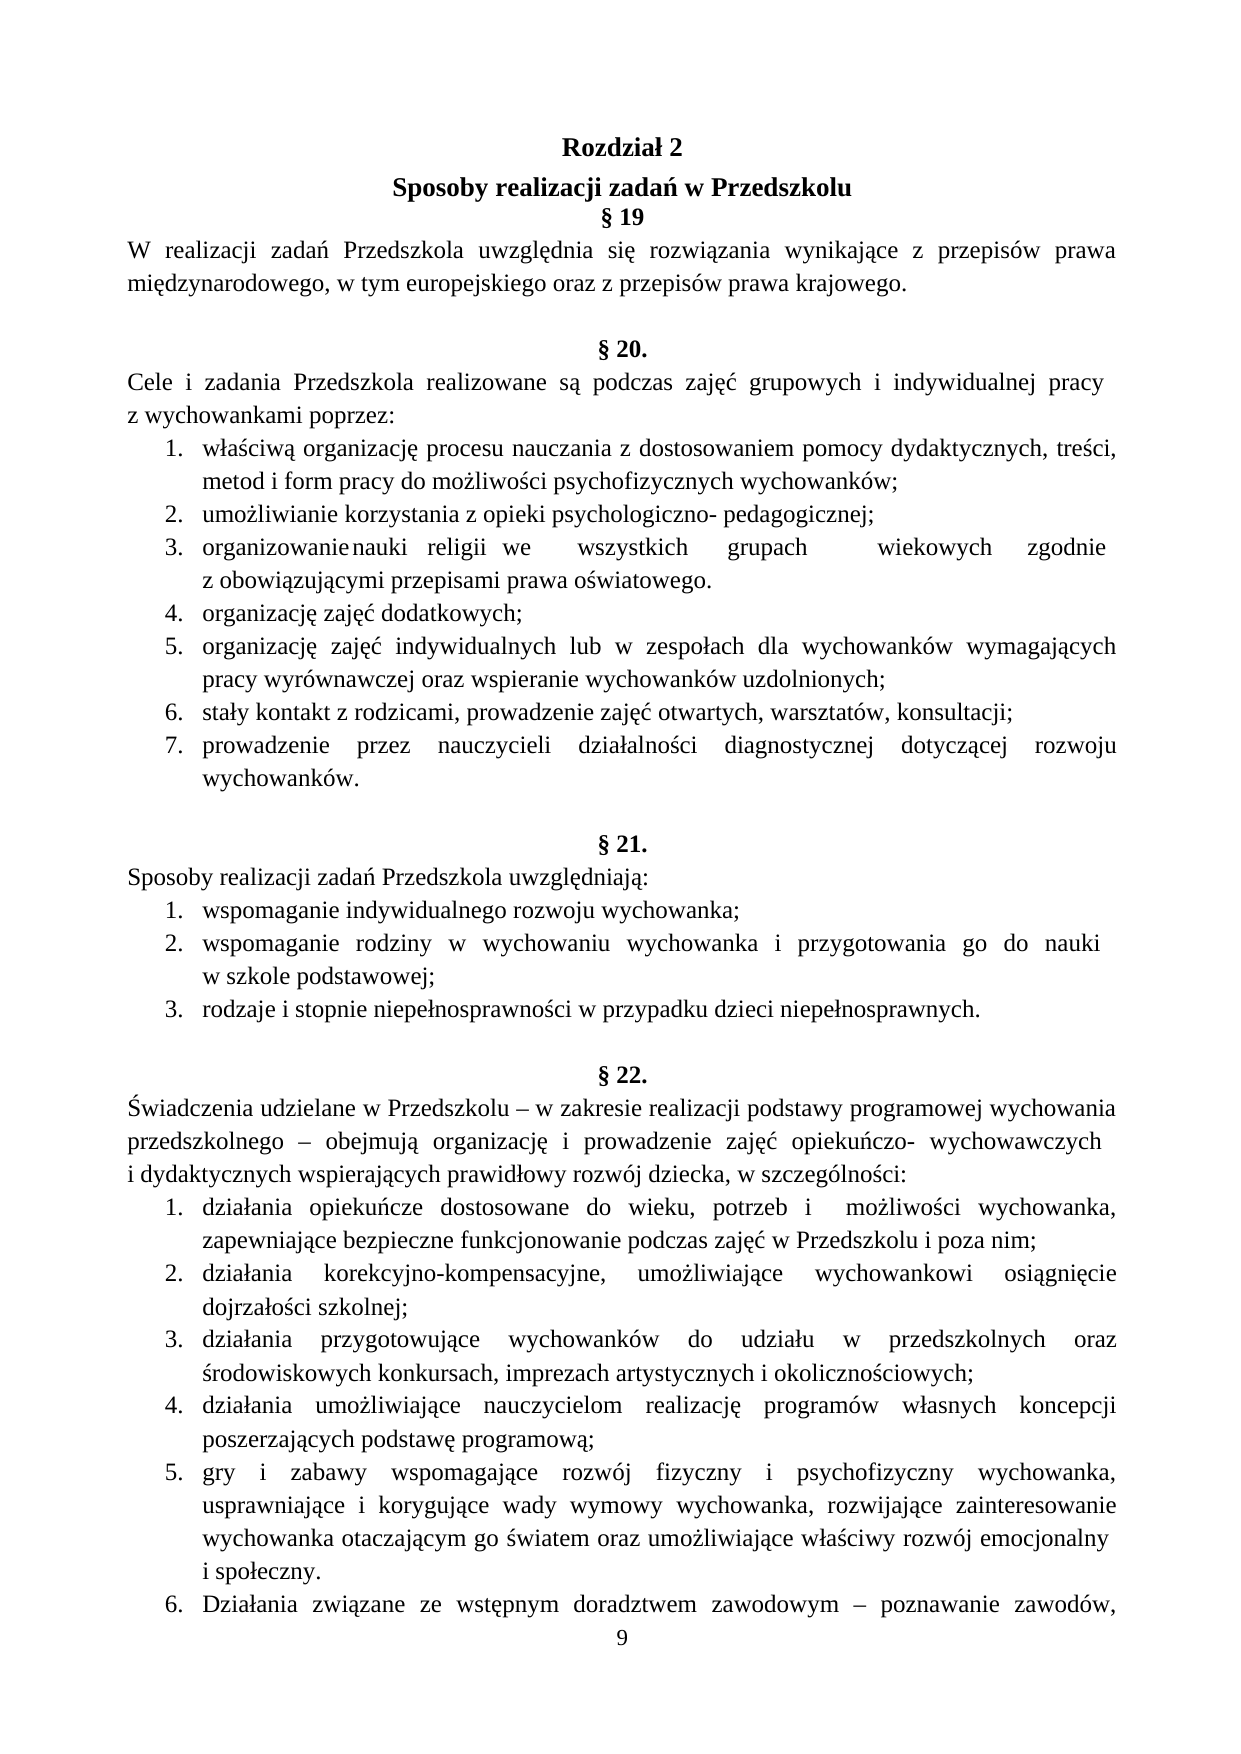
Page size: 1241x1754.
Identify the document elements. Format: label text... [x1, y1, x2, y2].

text Cele i zadania Przedszkola realizowane są podczas zajęć grupowych i indywidualnej pracy z wychowankami poprzez: [127, 367, 1117, 429]
list prowadzenie przez nauczycieli działalności diagnostycznej dotyczącej rozwoju wychowanków. [164, 730, 1117, 792]
text § 21. [127, 829, 1117, 858]
list działania umożliwiające nauczycielom realizację programów własnych koncepcji poszerzających podstawę programową; [164, 1391, 1117, 1452]
list gry i zabawy wspomagające rozwój fizyczny i psychofizyczny wychowanka, usprawniające i korygujące wady wymowy wychowanka, rozwijające zainteresowanie wychowanka otaczającym go światem oraz umożliwiające właściwy rozwój emocjonalny i społeczny. [164, 1457, 1117, 1584]
list umożliwianie korzystania z opieki psychologiczno- pedagogicznej; [164, 499, 1117, 528]
list organizowanie nauki religii we wszystkich grupach wiekowych zgodnie z obowiązującymi przepisami prawa oświatowego. [164, 532, 1117, 594]
text § 19 [127, 202, 1117, 231]
list organizację zajęć indywidualnych lub w zespołach dla wychowanków wymagających pracy wyrównawczej oraz wspieranie wychowanków uzdolnionych; [164, 631, 1117, 693]
list wspomaganie indywidualnego rozwoju wychowanka; [164, 895, 1117, 924]
text § 22. [127, 1060, 1117, 1089]
text Sposoby realizacji zadań w Przedszkolu [127, 171, 1117, 202]
text Rozdział 2 [127, 131, 1117, 162]
list działania przygotowujące wychowanków do udziału w przedszkolnych oraz środowiskowych konkursach, imprezach artystycznych i okolicznościowych; [164, 1324, 1117, 1386]
list wspomaganie rodziny w wychowaniu wychowanka i przygotowania go do nauki w szkole podstawowej; [164, 928, 1117, 990]
list stały kontakt z rodzicami, prowadzenie zajęć otwartych, warsztatów, konsultacji; [164, 697, 1117, 726]
list rodzaje i stopnie niepełnosprawności w przypadku dzieci niepełnosprawnych. [164, 994, 1117, 1023]
list organizację zajęć dodatkowych; [164, 598, 1117, 627]
text W realizacji zadań Przedszkola uwzględnia się rozwiązania wynikające z przepisów prawa międzynarodowego, w tym europejskiego oraz z przepisów prawa krajowego. [127, 235, 1117, 297]
list działania opiekuńcze dostosowane do wieku, potrzeb i możliwości wychowanka, zapewniające bezpieczne funkcjonowanie podczas zajęć w Przedszkolu i poza nim; [164, 1192, 1117, 1254]
list właściwą organizację procesu nauczania z dostosowaniem pomocy dydaktycznych, treści, metod i form pracy do możliwości psychofizycznych wychowanków; [164, 433, 1117, 495]
text Świadczenia udzielane w Przedszkolu – w zakresie realizacji podstawy programowej wychowania przedszkolnego – obejmują organizację i prowadzenie zajęć opiekuńczo- wychowawczych i dydaktycznych wspierających prawidłowy rozwój dziecka, w szczególności: [127, 1093, 1117, 1188]
text Sposoby realizacji zadań Przedszkola uwzględniają: [127, 862, 1117, 891]
text § 20. [127, 334, 1117, 363]
list działania korekcyjno-kompensacyjne, umożliwiające wychowankowi osiągnięcie dojrzałości szkolnej; [164, 1258, 1117, 1320]
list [164, 1589, 1117, 1617]
